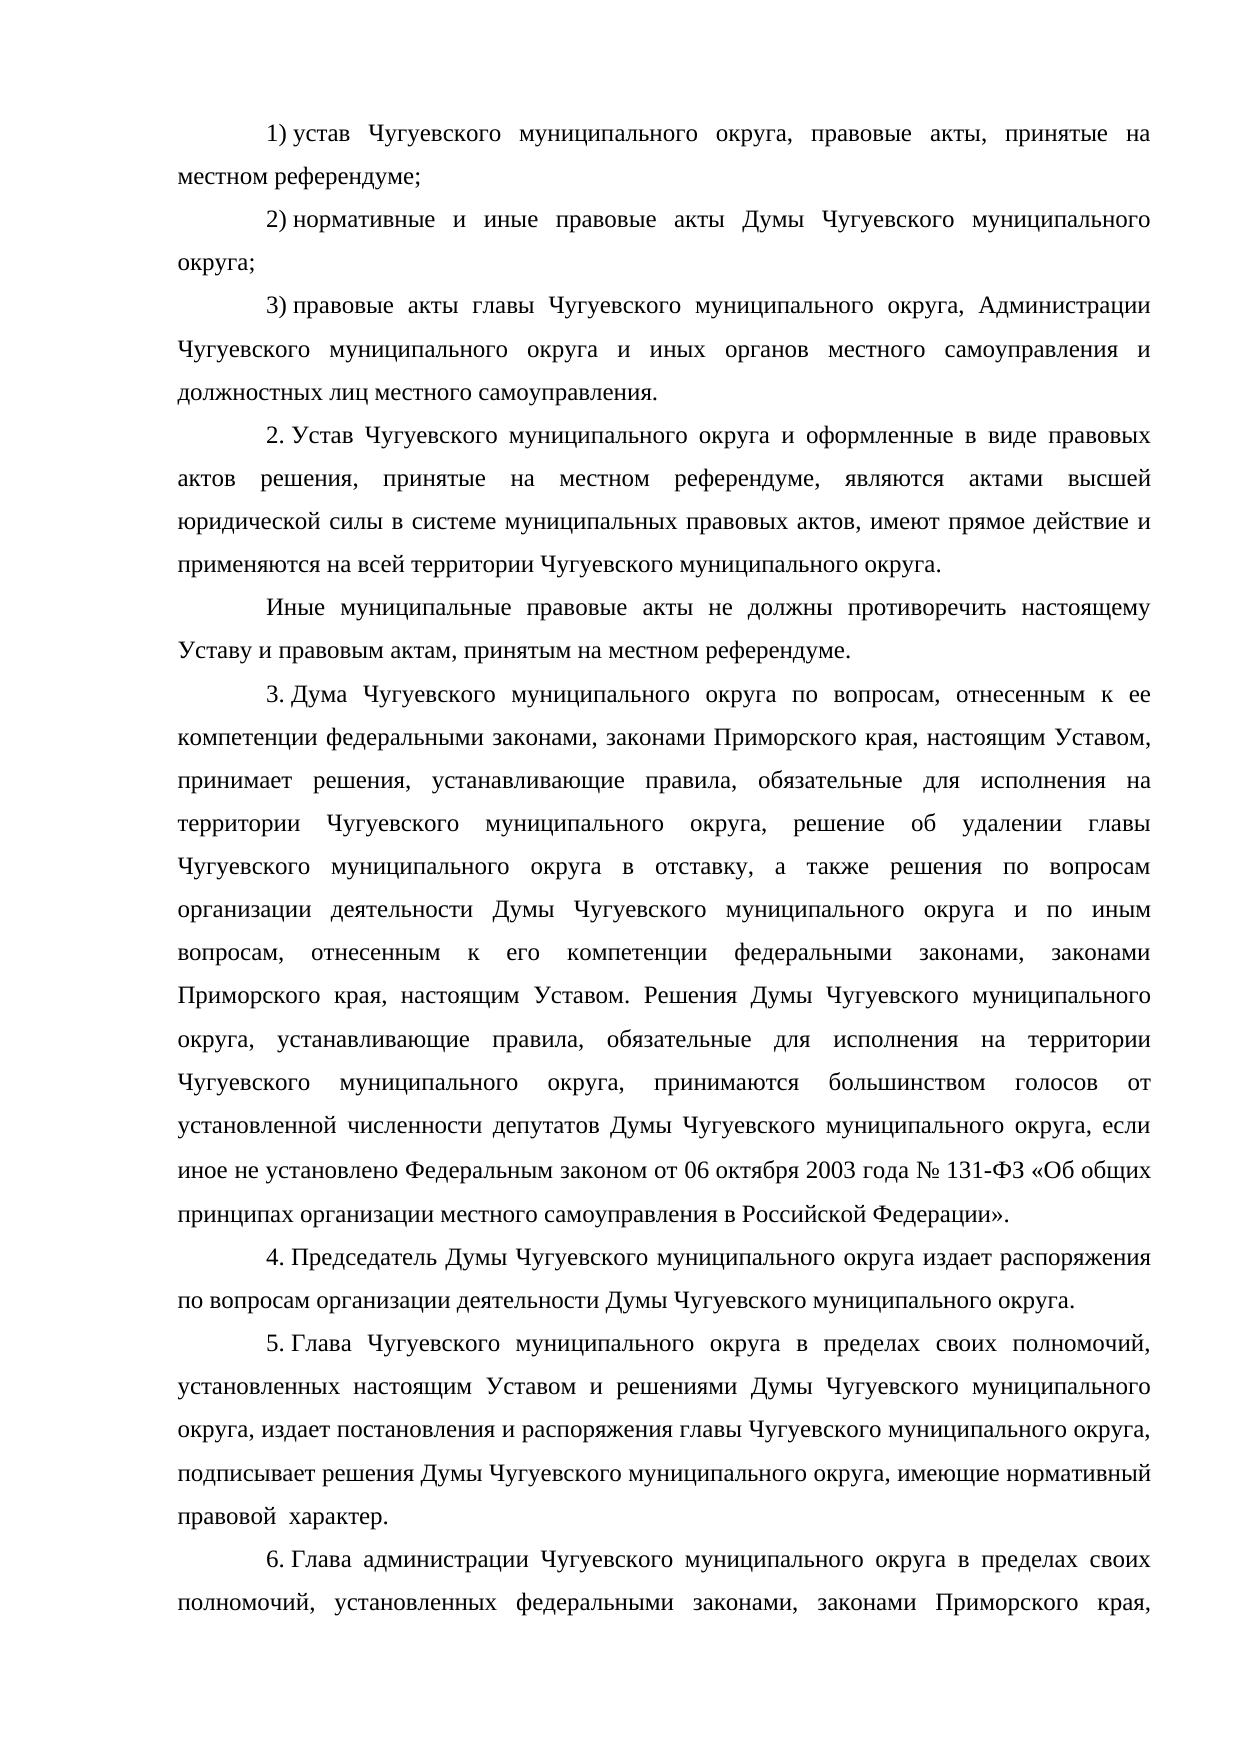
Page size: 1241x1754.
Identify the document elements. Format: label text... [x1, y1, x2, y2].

text 4. Председатель Думы Чугуевского муниципального округа издает распоряжения по вопросам организации деятельности Думы Чугуевского муниципального округа. [177, 1242, 1152, 1314]
text 3) правовые акты главы Чугуевского муниципального округа, Администрации Чугуевского муниципального округа и иных органов местного самоуправления и должностных лиц местного самоуправления. [177, 291, 1152, 406]
text 1) устав Чугуевского муниципального округа, правовые акты, принятые на местном референдуме; [177, 118, 1152, 190]
text 5. Глава Чугуевского муниципального округа в пределах своих полномочий, установленных настоящим Уставом и решениями Думы Чугуевского муниципального округа, издает постановления и распоряжения главы Чугуевского муниципального округа, подписывает решения Думы Чугуевского муниципального округа, имеющие нормативный правовой характер. [177, 1328, 1152, 1529]
text Иные муниципальные правовые акты не должны противоречить настоящему Уставу и правовым актам, принятым на местном референдуме. [177, 592, 1152, 664]
text 2) нормативные и иные правовые акты Думы Чугуевского муниципального округа; [177, 204, 1152, 276]
text 3. Дума Чугуевского муниципального округа по вопросам, отнесенным к ее компетенции федеральными законами, законами Приморского края, настоящим Уставом, принимает решения, устанавливающие правила, обязательные для исполнения на территории Чугуевского муниципального округа, решение об удалении главы Чугуевского муниципального округа в отставку, а также решения по вопросам организации деятельности Думы Чугуевского муниципального округа и по иным вопросам, отнесенным к его компетенции федеральными законами, законами Приморского края, настоящим Уставом. Решения Думы Чугуевского муниципального округа, устанавливающие правила, обязательные для исполнения на территории Чугуевского муниципального округа, принимаются большинством голосов от установленной численности депутатов Думы Чугуевского муниципального округа, если иное не установлено Федеральным законом от 06 октября 2003 года № 131-ФЗ «Об общих принципах организации местного самоуправления в Российской Федерации». [177, 679, 1152, 1228]
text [177, 1544, 1152, 1616]
text 2. Устав Чугуевского муниципального округа и оформленные в виде правовых актов решения, принятые на местном референдуме, являются актами высшей юридической силы в системе муниципальных правовых актов, имеют прямое действие и применяются на всей территории Чугуевского муниципального округа. [177, 420, 1152, 578]
